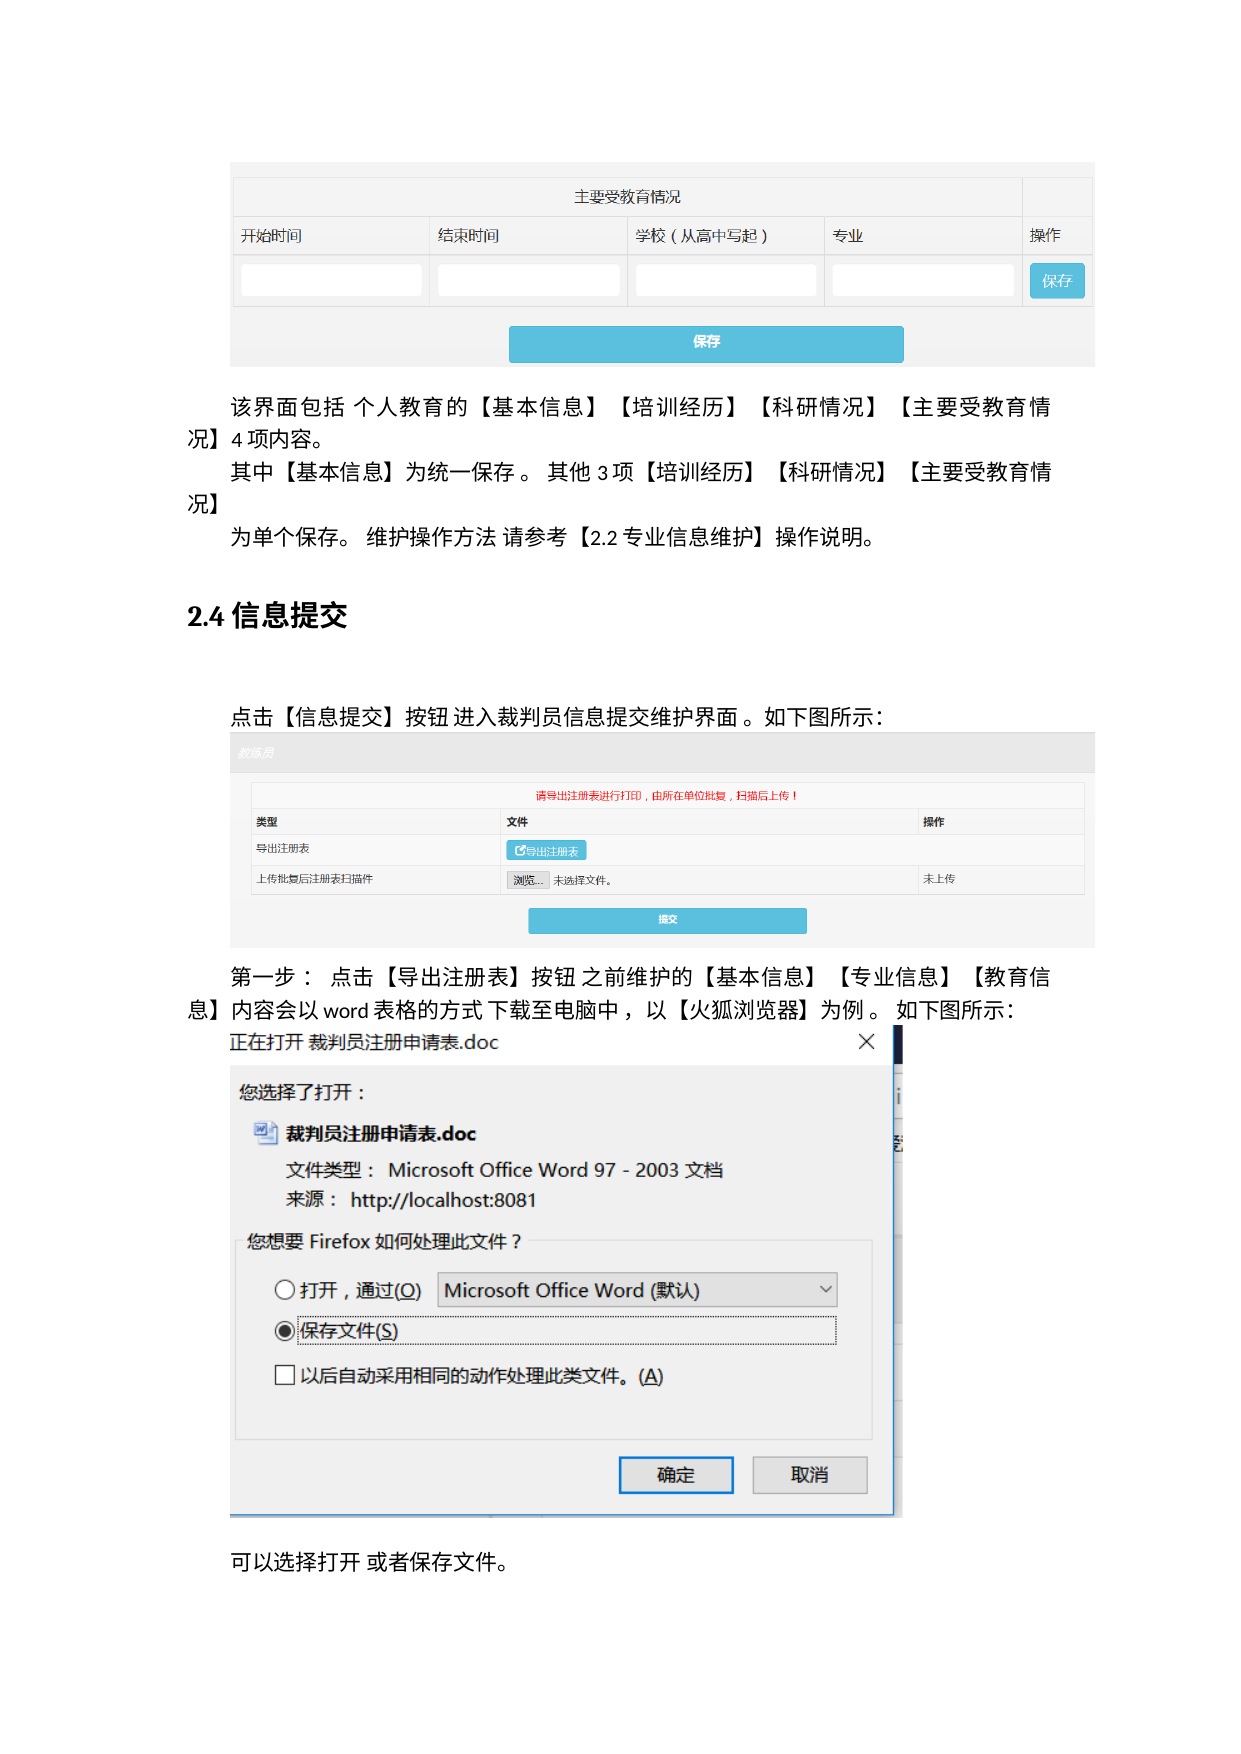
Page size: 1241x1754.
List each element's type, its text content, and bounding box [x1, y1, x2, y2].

text 第一步 ： 点击【导出注册表】按钮 之前维护的【基本信息】【专业信息】【教育信息】内容会以word表格的方式 下载至电脑中 ，以【火狐浏览器】为例 。 如下图所示： [187, 960, 1053, 1025]
text 点击【信息提交】按钮 进入裁判员信息提交维护界面 。如下图所示： [187, 700, 1053, 732]
picture [230, 1025, 903, 1518]
text 其中【基本信息】为统一保存 。 其他3项【培训经历】【科研情况】【主要受教育情况】 [187, 454, 1053, 519]
text 为单个保存。 维护操作方法 请参考【2.2 专业信息维护】操作说明。 [187, 519, 1053, 552]
subtitle 2.4 信息提交 [187, 581, 1053, 646]
picture [230, 732, 1096, 948]
text 可以选择打开 或者保存文件。 [187, 1545, 1053, 1577]
picture [230, 162, 1096, 367]
text 该界面包括 个人教育的【基本信息】【培训经历】【科研情况】【主要受教育情况】4项内容。 [187, 389, 1053, 454]
